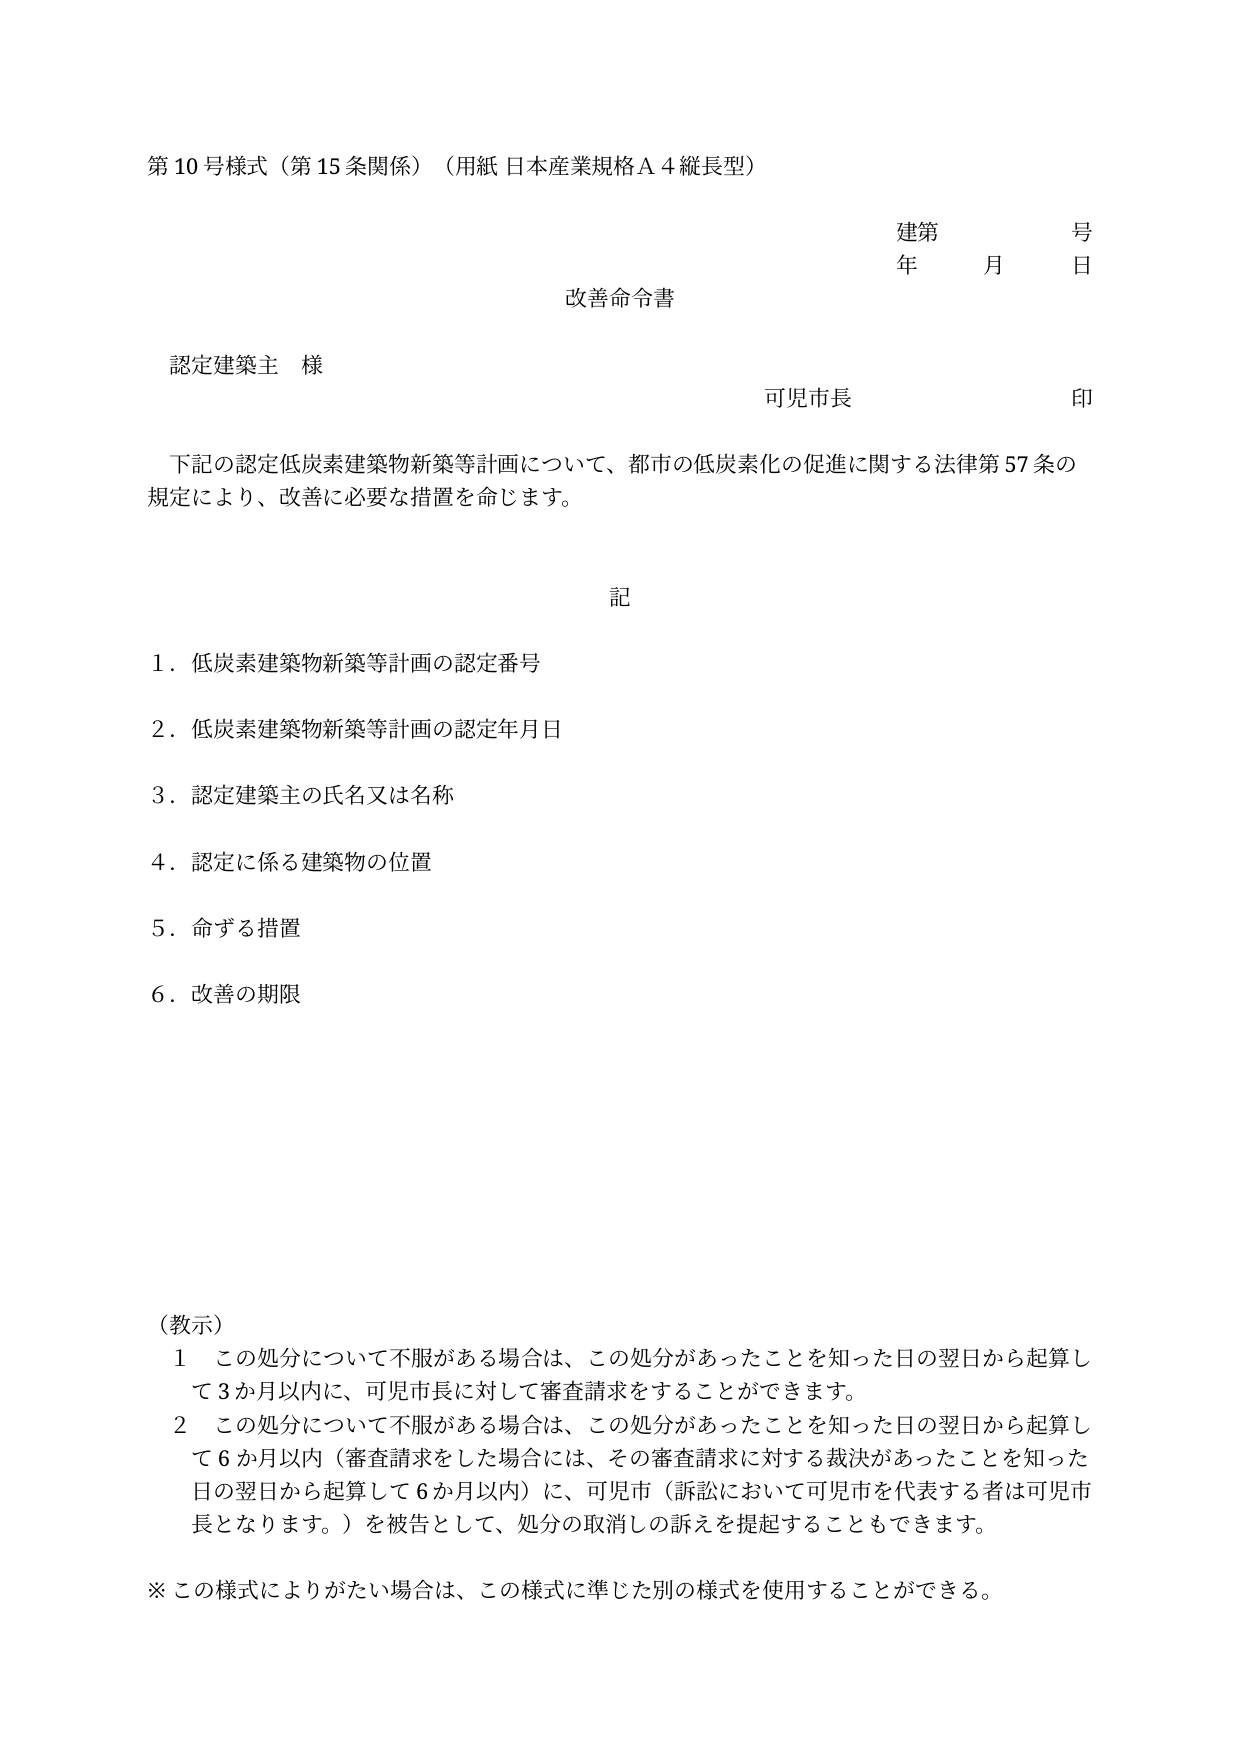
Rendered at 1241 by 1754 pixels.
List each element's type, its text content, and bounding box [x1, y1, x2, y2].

text ６．改善の期限 [148, 976, 1092, 1009]
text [148, 1573, 1092, 1606]
text １ この処分について不服がある場合は、この処分があったことを知った日の翌日から起算して3か月以内に、可児市長に対して審査請求をすることができます。 [169, 1341, 1092, 1407]
text ３．認定建築主の氏名又は名称 [148, 778, 1092, 811]
text 記 [148, 579, 1092, 612]
text ５．命ずる措置 [148, 910, 1092, 943]
text 建第 号 [148, 214, 1092, 248]
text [148, 148, 1092, 181]
text 下記の認定低炭素建築物新築等計画について、都市の低炭素化の促進に関する法律第57条の規定により、改善に必要な措置を命じます。 [148, 446, 1092, 513]
text 可児市長 印 [148, 380, 1092, 413]
text １．低炭素建築物新築等計画の認定番号 [148, 645, 1092, 678]
text ２．低炭素建築物新築等計画の認定年月日 [148, 711, 1092, 744]
text 認定建築主 様 [148, 347, 1092, 380]
text 改善命令書 [148, 281, 1092, 314]
text 年 月 日 [148, 248, 1092, 281]
text ２ この処分について不服がある場合は、この処分があったことを知った日の翌日から起算して6 か月以内（審査請求をした場合には、その審査請求に対する裁決があったことを知った日の翌日から起算して6か月以内）に、可児市（訴訟において可児市を代表する者は可児市長となります。）を被告として、処分の取消しの訴えを提起することもできます。 [169, 1407, 1092, 1539]
text （教示） [148, 1308, 1092, 1341]
text ４．認定に係る建築物の位置 [148, 844, 1092, 877]
